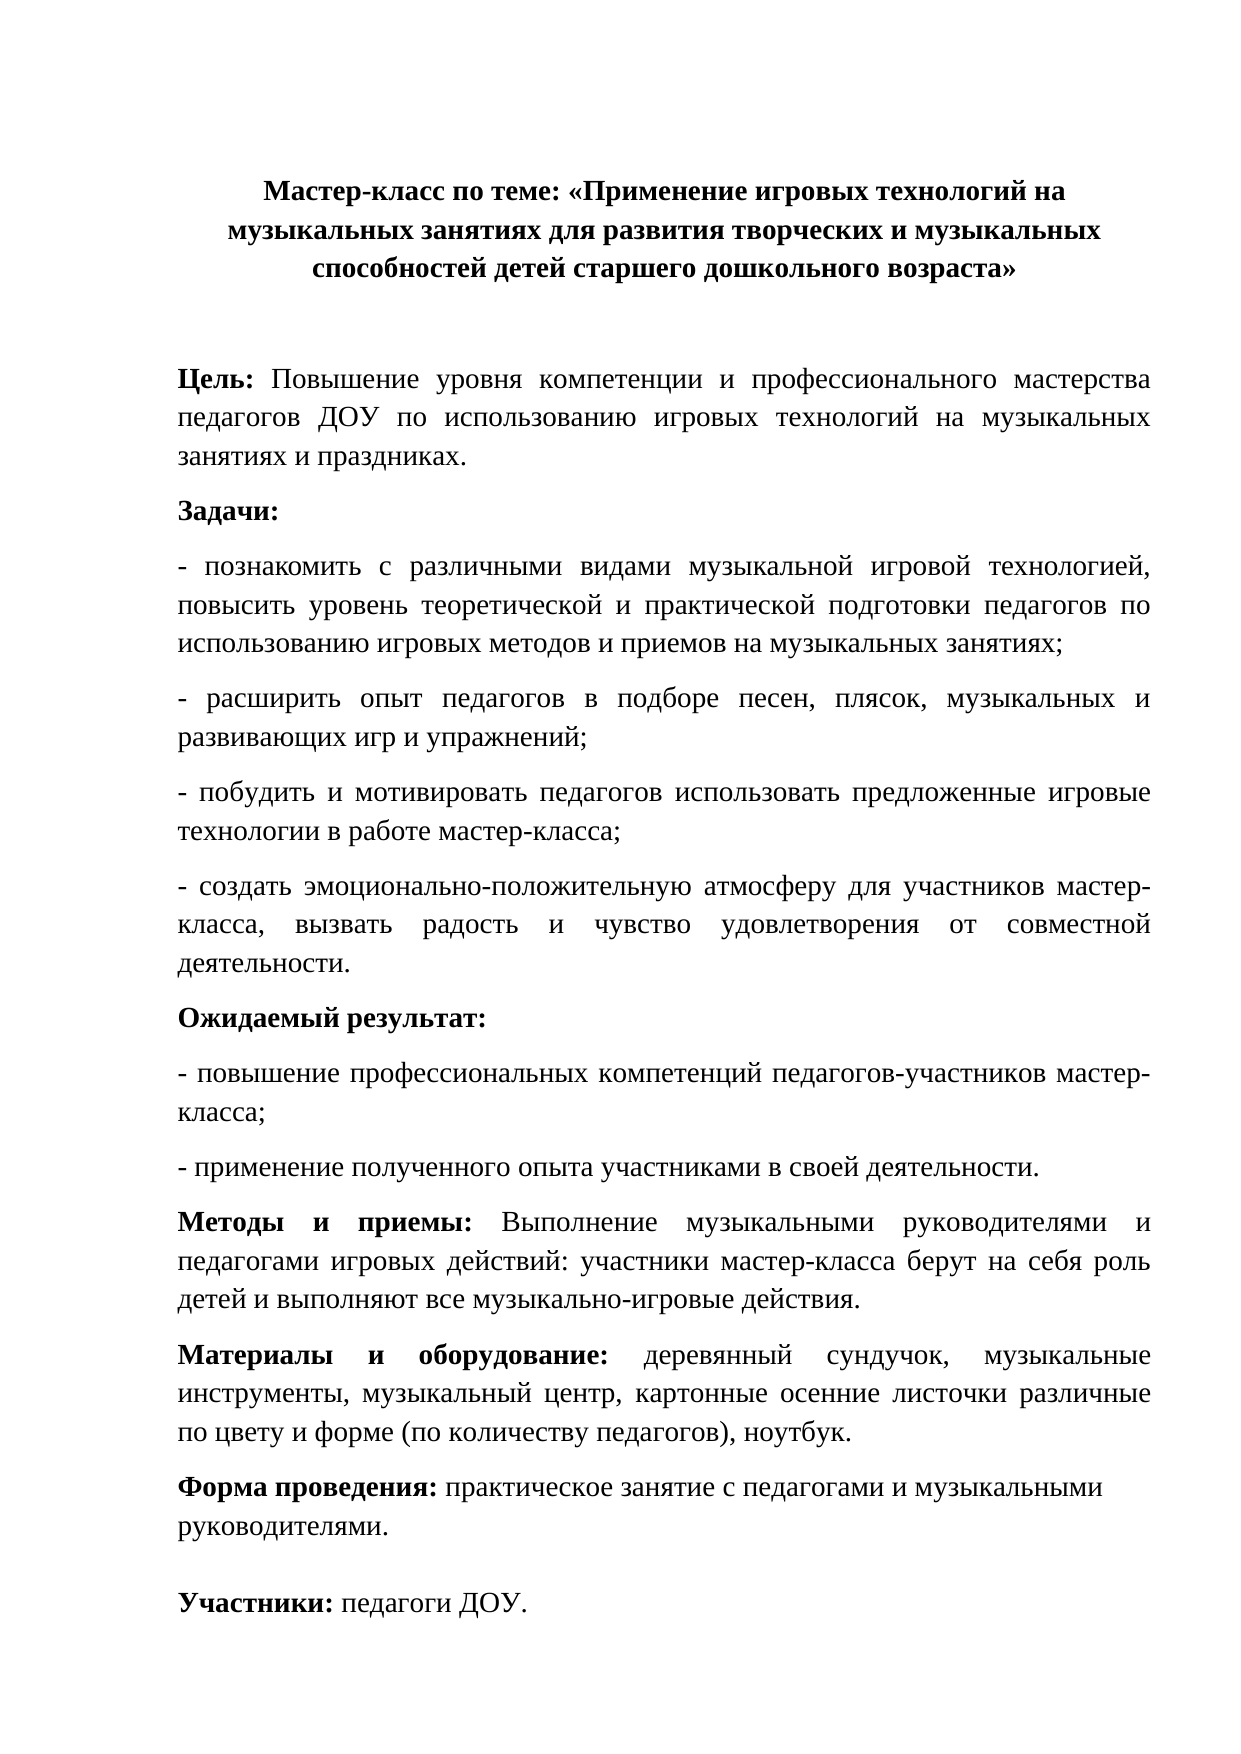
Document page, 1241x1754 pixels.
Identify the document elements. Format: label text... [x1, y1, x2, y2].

text Ожидаемый результат: [177, 1000, 1152, 1034]
text Участники: педагоги ДОУ. [177, 1585, 1152, 1618]
text Мастер-класс по теме: «Применение игровых технологий на музыкальных занятиях для развития творческих и музыкальных способностей детей старшего дошкольного возраста» [177, 173, 1152, 284]
text Материалы и оборудование: деревянный сундучок, музыкальные инструменты, музыкальный центр, картонные осенние листочки различные по цвету и форме (по количеству педагогов), ноутбук. [177, 1337, 1152, 1447]
text - применение полученного опыта участниками в своей деятельности. [177, 1149, 1152, 1183]
text Форма проведения: практическое занятие с педагогами и музыкальными руководителями. [177, 1469, 1152, 1541]
text - повышение профессиональных компетенций педагогов-участников мастер-класса; [177, 1056, 1152, 1128]
text Задачи: [177, 493, 1152, 527]
text Методы и приемы: Выполнение музыкальными руководителями и педагогами игровых действий: участники мастер-класса берут на себя роль детей и выполняют все музыкально-игровые действия. [177, 1204, 1152, 1315]
text - создать эмоционально-положительную атмосферу для участников мастер-класса, вызвать радость и чувство удовлетворения от совместной деятельности. [177, 868, 1152, 979]
text - познакомить с различными видами музыкальной игровой технологией, повысить уровень теоретической и практической подготовки педагогов по использованию игровых методов и приемов на музыкальных занятиях; [177, 548, 1152, 659]
text - побудить и мотивировать педагогов использовать предложенные игровые технологии в работе мастер-класса; [177, 774, 1152, 846]
text Цель: Повышение уровня компетенции и профессионального мастерства педагогов ДОУ по использованию игровых технологий на музыкальных занятиях и праздниках. [177, 361, 1152, 471]
text - расширить опыт педагогов в подборе песен, плясок, музыкальных и развивающих игр и упражнений; [177, 681, 1152, 753]
